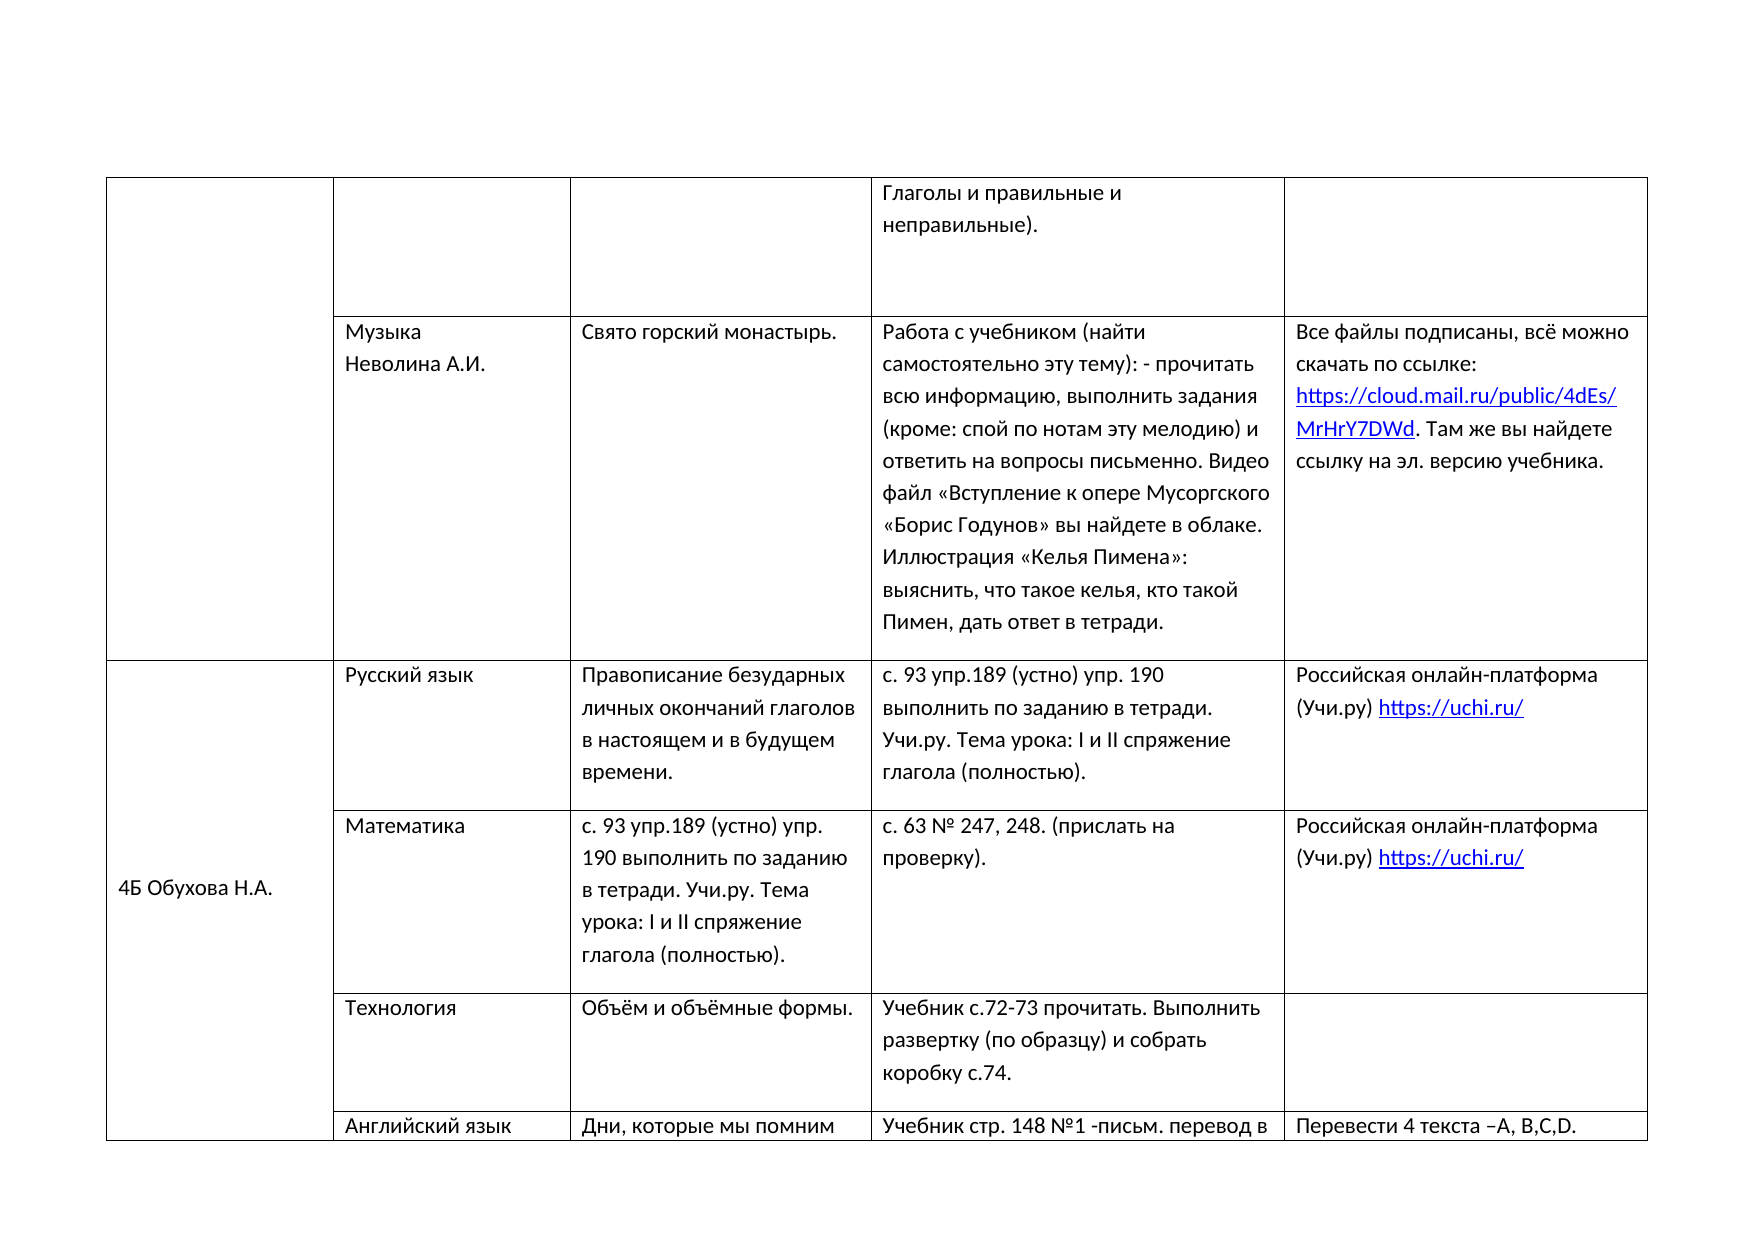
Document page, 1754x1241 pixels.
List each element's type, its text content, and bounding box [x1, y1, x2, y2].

table_cell с. 93 упр.189 (устно) упр. 190 выполнить по заданию в тетради. Учи.ру. Тема урока: I и II спряжение глагола (полностью). [872, 661, 1284, 810]
table_cell [1285, 994, 1647, 1111]
table_cell Учебник с.72-73 прочитать. Выполнить развертку (по образцу) и собрать коробку с.74. [872, 994, 1284, 1111]
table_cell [334, 178, 570, 316]
table_cell Музыка Неволина А.И. [334, 317, 570, 659]
table_cell Русский язык [334, 661, 570, 810]
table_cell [334, 1112, 570, 1139]
table_cell Технология [334, 994, 570, 1111]
table_cell Российская онлайн-платформа (Учи.ру) https://uchi.ru/ [1285, 811, 1647, 992]
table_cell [571, 178, 871, 316]
table_cell Работа с учебником (найти самостоятельно эту тему): - прочитать всю информацию, выполнить задания (кроме: спой по нотам эту мелодию) и ответить на вопросы письменно. Видео файл «Вступление к опере Мусоргского «Борис Годунов» вы найдете в облаке. Иллюстрация «Келья Пимена»: выяснить, что такое келья, кто такой Пимен, дать ответ в тетради. [872, 317, 1284, 659]
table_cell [1285, 1112, 1647, 1139]
table_cell Свято горский монастырь. [571, 317, 871, 659]
table_cell с. 63 № 247, 248. (прислать на проверку). [872, 811, 1284, 992]
table_cell Правописание безударных личных окончаний глаголов в настоящем и в будущем времени. [571, 661, 871, 810]
table_cell [1285, 178, 1647, 316]
table_cell Все файлы подписаны, всё можно скачать по ссылке: https://cloud.mail.ru/public/4dEs/MrHrY7DWd. Там же вы найдете ссылку на эл. версию учебника. [1285, 317, 1647, 659]
table_cell Математика [334, 811, 570, 992]
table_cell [872, 1112, 1284, 1139]
table_cell с. 93 упр.189 (устно) упр. 190 выполнить по заданию в тетради. Учи.ру. Тема урока: I и II спряжение глагола (полностью). [571, 811, 871, 992]
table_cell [872, 178, 1284, 316]
table_cell Российская онлайн-платформа (Учи.ру) https://uchi.ru/ [1285, 661, 1647, 810]
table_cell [571, 1112, 871, 1139]
table_cell 4Б Обухова Н.А. [107, 661, 333, 1139]
table_cell Объём и объёмные формы. [571, 994, 871, 1111]
